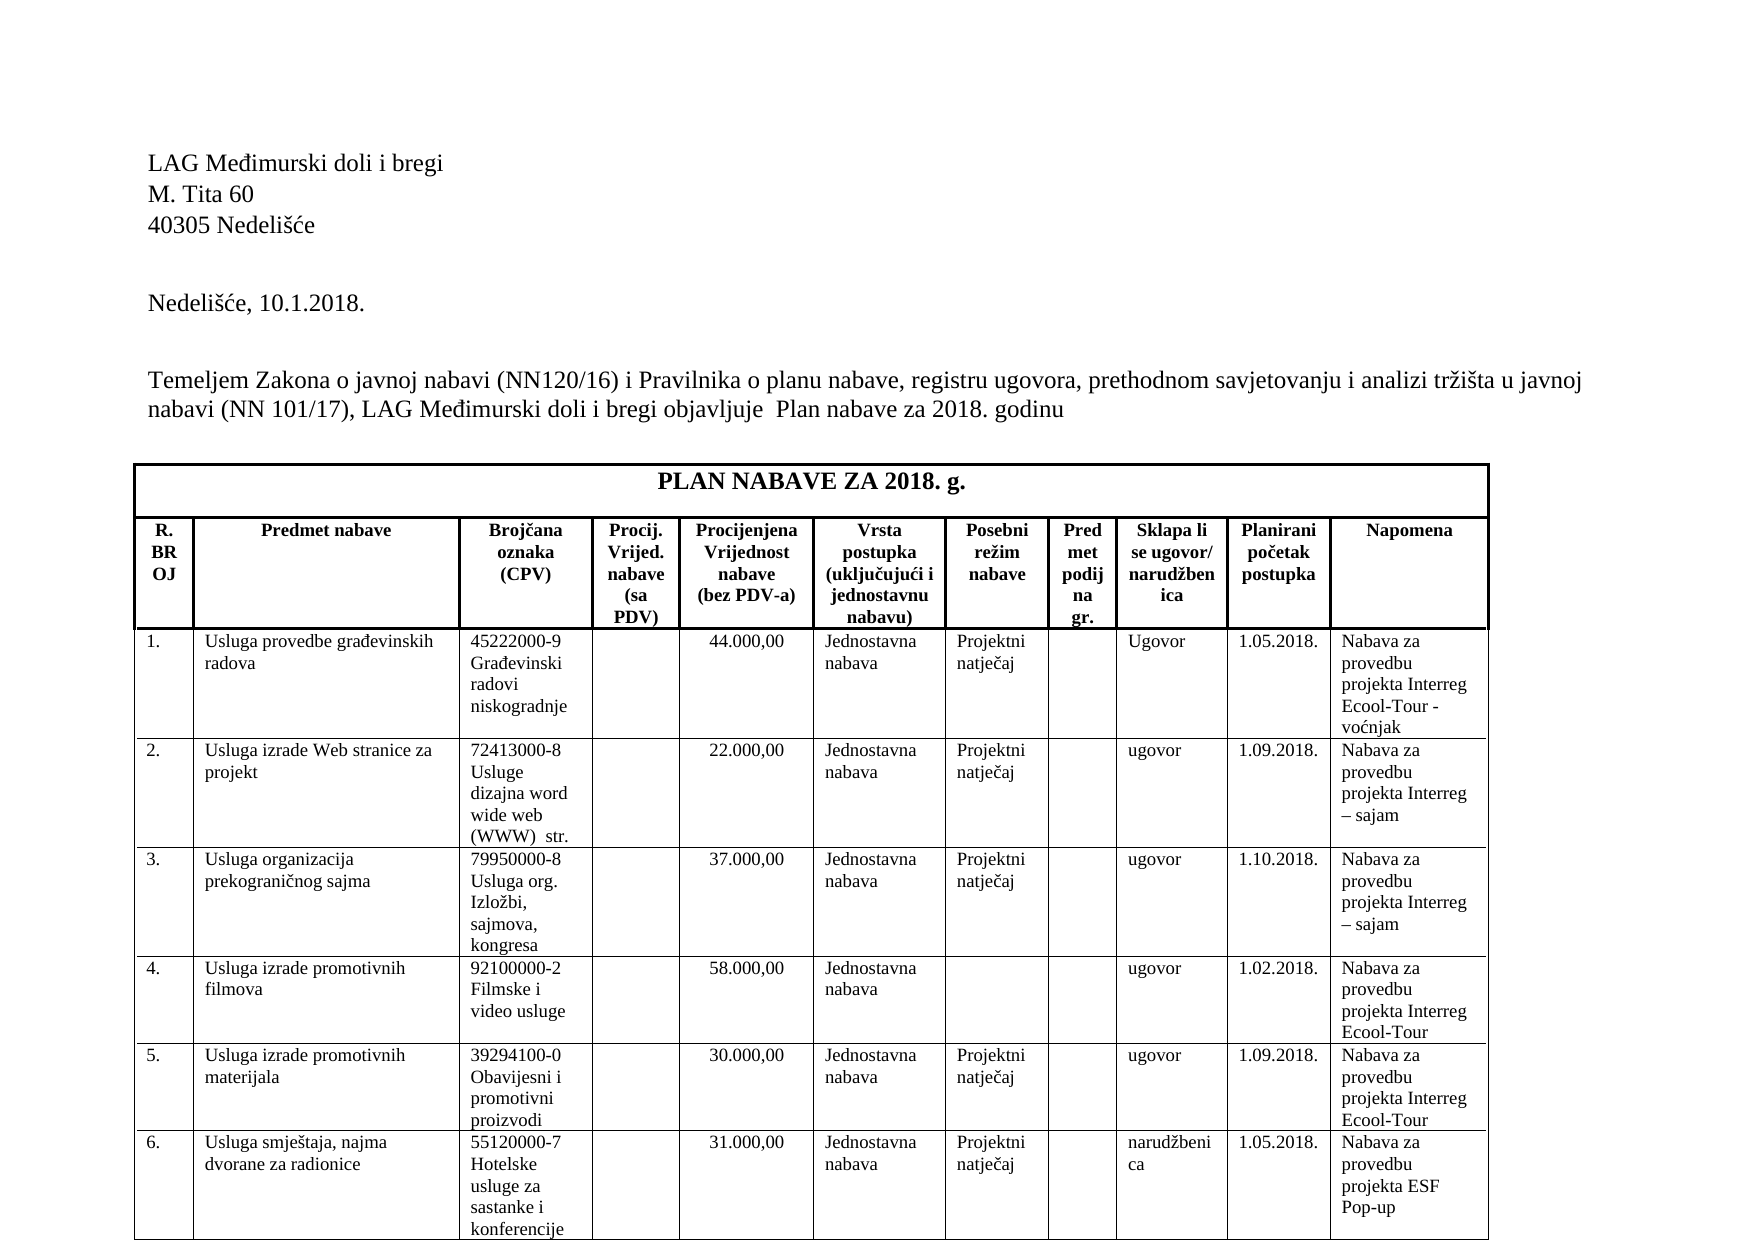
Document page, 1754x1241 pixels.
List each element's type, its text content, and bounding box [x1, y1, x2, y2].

table_cell ugovor [1117, 957, 1227, 1043]
table_cell Nabava za provedbu projekta Interreg Ecool-Tour -voćnjak [1331, 627, 1488, 738]
table_cell 79950000-8 Usluga org. Izložbi, sajmova, kongresa [460, 848, 592, 956]
text Nedelišće, 10.1.2018. [148, 288, 1606, 317]
table_cell Projektni natječaj [946, 739, 1048, 847]
table_header PLAN NABAVE ZA 2018. g. [136, 466, 1487, 516]
table_cell [1049, 630, 1116, 738]
table_cell Brojčana oznaka (CPV) [461, 519, 591, 627]
table_cell Nabava za provedbu projekta Interreg Ecool-Tour [1331, 1043, 1488, 1130]
table_cell ugovor [1117, 1044, 1227, 1130]
table_cell Usluga provedbe građevinskih radova [194, 630, 459, 738]
table_cell Procij. Vrijed.nabave (sa PDV) [594, 519, 678, 627]
table_cell 31.000,00 [680, 1131, 813, 1239]
table_cell Projektni natječaj [946, 1044, 1048, 1130]
table_cell Projektni natječaj [946, 848, 1048, 956]
table_cell Projektni natječaj [946, 1131, 1048, 1239]
table_cell Usluga izrade promotivnih filmova [194, 957, 459, 1043]
table_cell ugovor [1117, 739, 1227, 847]
table_cell Vrsta postupka (uključujući i jednostavnu nabavu) [815, 519, 944, 627]
table_cell 72413000-8 Usluge dizajna word wide web (WWW) str. [460, 739, 592, 847]
table_cell [1049, 957, 1116, 1043]
table_cell ugovor [1117, 848, 1227, 956]
table_cell [946, 957, 1048, 1043]
table_cell Planirani početak postupka [1229, 519, 1329, 627]
table_cell 1.05.2018. [1228, 630, 1330, 738]
table_cell Predmet podij na gr. [1050, 519, 1115, 627]
table_cell [593, 957, 679, 1043]
table_cell 44.000,00 [680, 630, 813, 738]
table_cell Sklapa li se ugovor/ narudžbenica [1118, 519, 1226, 627]
table_cell Napomena [1332, 519, 1487, 627]
table_cell Ugovor [1117, 630, 1227, 738]
table_cell 1.02.2018. [1228, 957, 1330, 1043]
table_cell 39294100-0 Obavijesni i promotivni proizvodi [460, 1044, 592, 1130]
table_cell 1.10.2018. [1228, 848, 1330, 956]
table_cell Posebni režim nabave [947, 519, 1047, 627]
table_cell 5. [135, 1043, 193, 1130]
text Temeljem Zakona o javnoj nabavi (NN120/16) i Pravilnika o planu nabave, registru ugovora, prethodnom savjetovanju i analizi tržišta u javnoj nabavi (NN 101/17), LAG Međimurski doli i bregi objavljuje Plan nabave za 2018. godinu [148, 365, 1606, 422]
table_cell [1049, 739, 1116, 847]
table_cell [593, 848, 679, 956]
text M. Tita 60 [148, 179, 1606, 207]
table_cell 1.09.2018. [1228, 739, 1330, 847]
table_cell Jednostavna nabava [814, 848, 945, 956]
table_cell 30.000,00 [680, 1044, 813, 1130]
table_cell [593, 1131, 679, 1239]
table_cell 45222000-9 Građevinski radovi niskogradnje [460, 630, 592, 738]
table_cell 1.09.2018. [1228, 1044, 1330, 1130]
table_cell Usluga smještaja, najma dvorane za radionice [194, 1131, 459, 1239]
table_cell Jednostavna nabava [814, 957, 945, 1043]
table_cell 6. [135, 1130, 193, 1239]
table_cell 22.000,00 [680, 739, 813, 847]
table_cell [593, 630, 679, 738]
table_cell R. BROJ [136, 519, 192, 627]
table_cell Usluga organizacija prekograničnog sajma [194, 848, 459, 956]
table_cell Nabava za provedbu projekta Interreg – sajam [1331, 847, 1488, 956]
table_cell [593, 1044, 679, 1130]
table_cell [1049, 1044, 1116, 1130]
table_cell Jednostavna nabava [814, 630, 945, 738]
table_cell [1049, 848, 1116, 956]
table_cell Jednostavna nabava [814, 1044, 945, 1130]
table_cell 55120000-7 Hotelske usluge za sastanke i konferencije [460, 1131, 592, 1239]
table_cell [1049, 1131, 1116, 1239]
table_cell 2. [135, 738, 193, 847]
text 40305 Nedelišće [148, 210, 1606, 238]
table_cell 1.05.2018. [1228, 1131, 1330, 1239]
table_cell Nabava za provedbu projekta Interreg – sajam [1331, 738, 1488, 847]
table_cell Jednostavna nabava [814, 1131, 945, 1239]
table_cell 92100000-2 Filmske i video usluge [460, 957, 592, 1043]
table_cell Usluga izrade promotivnih materijala [194, 1044, 459, 1130]
table_cell Projektni natječaj [946, 630, 1048, 738]
table_cell narudžbenica [1117, 1131, 1227, 1239]
table_cell 4. [135, 956, 193, 1043]
table_cell [593, 739, 679, 847]
table_cell Predmet nabave [195, 519, 458, 627]
table_cell Nabava za provedbu projekta Interreg Ecool-Tour [1331, 956, 1488, 1043]
table_cell 3. [135, 847, 193, 956]
table_cell 37.000,00 [680, 848, 813, 956]
table_cell Usluga izrade Web stranice za projekt [194, 739, 459, 847]
table_cell 58.000,00 [680, 957, 813, 1043]
table_cell 1. [135, 627, 193, 738]
text LAG Međimurski doli i bregi [148, 148, 1606, 176]
table_cell Procijenjena Vrijednost nabave (bez PDV-a) [681, 519, 812, 627]
table_cell Jednostavna nabava [814, 739, 945, 847]
table_cell Nabava za provedbu projekta ESF Pop-up [1331, 1130, 1488, 1239]
